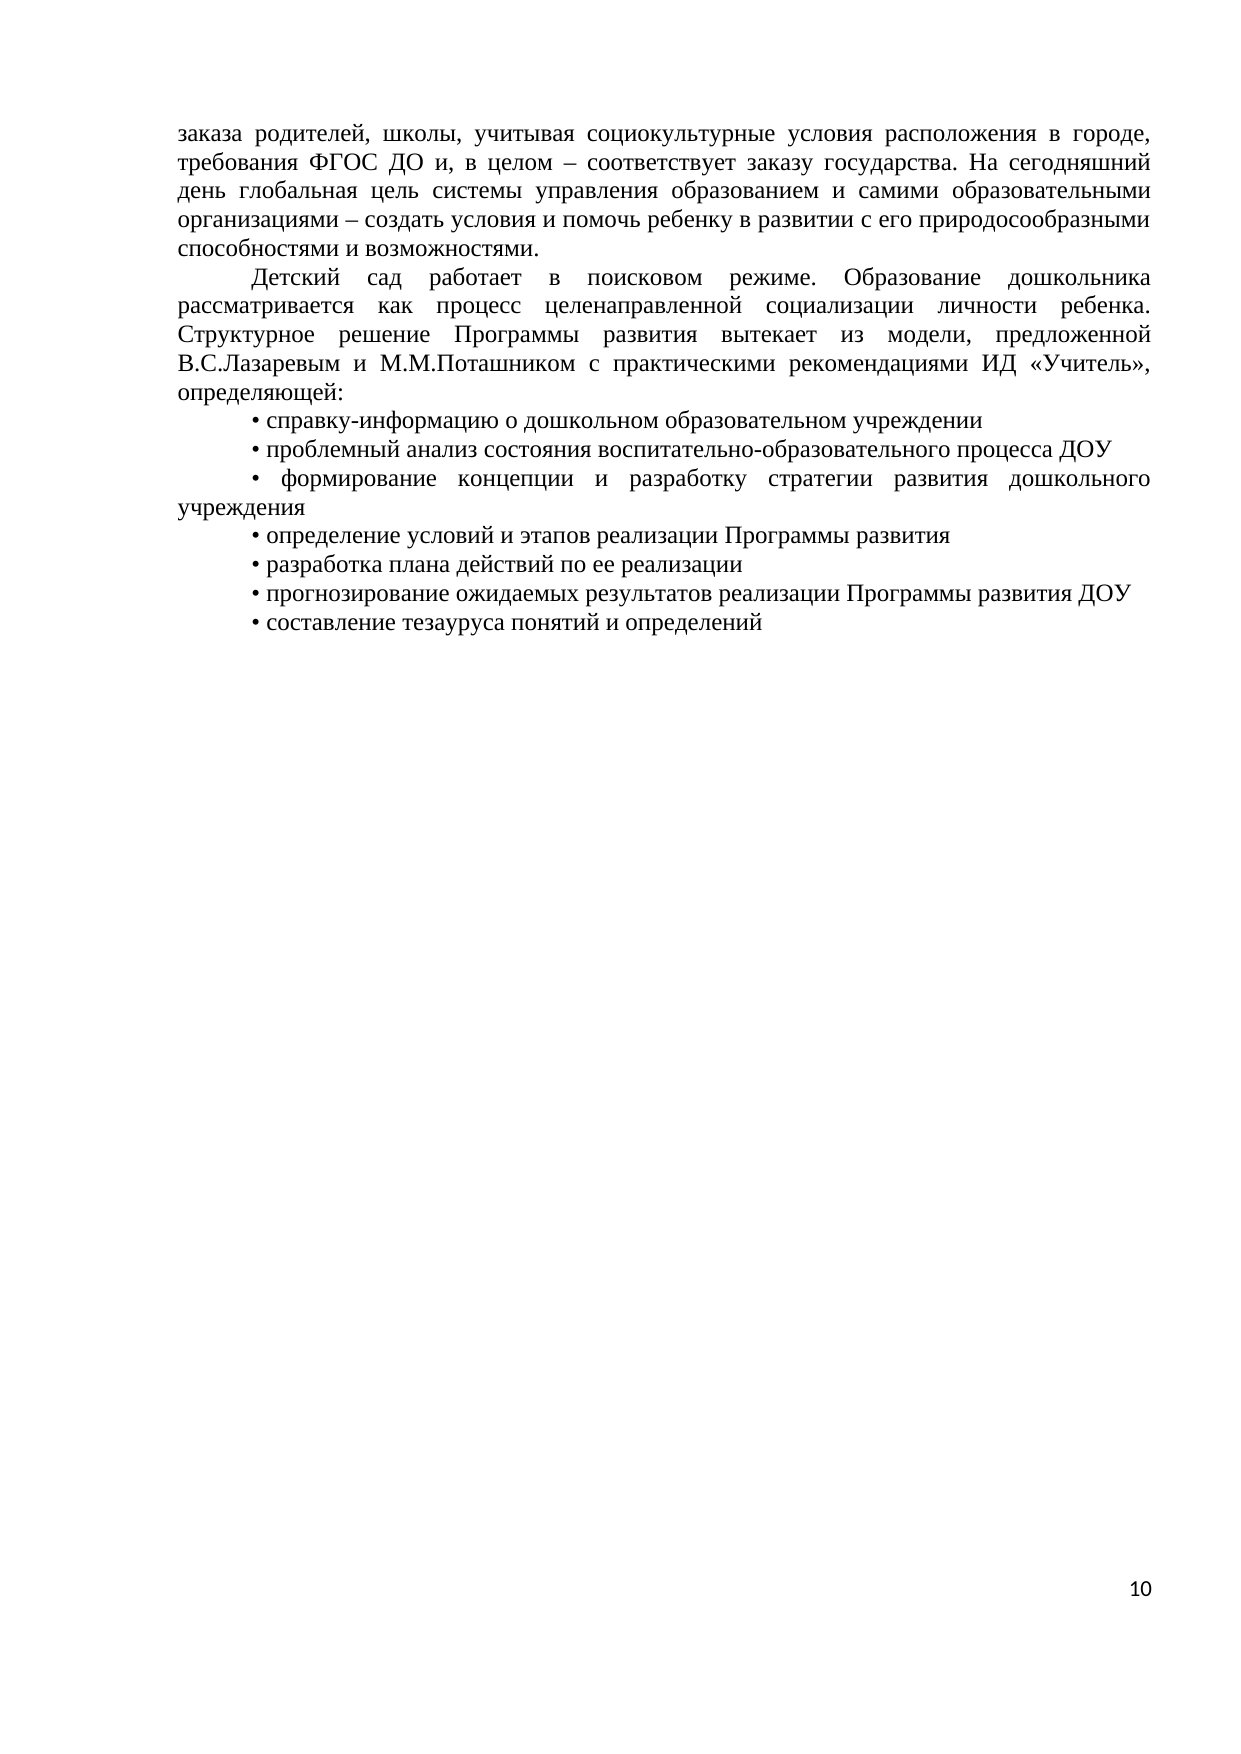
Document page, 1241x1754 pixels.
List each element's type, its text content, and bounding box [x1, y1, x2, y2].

text • разработка плана действий по ее реализации [177, 549, 1152, 578]
text • составление тезауруса понятий и определений [177, 607, 1152, 636]
text • формирование концепции и разработку стратегии развития дошкольного учреждения [177, 463, 1152, 521]
text • прогнозирование ожидаемых результатов реализации Программы развития ДОУ [177, 578, 1152, 607]
text • проблемный анализ состояния воспитательно-образовательного процесса ДОУ [177, 434, 1152, 463]
text • определение условий и этапов реализации Программы развития [177, 521, 1152, 549]
text • справку-информацию о дошкольном образовательном учреждении [177, 406, 1152, 434]
text Детский сад работает в поисковом режиме. Образование дошкольника рассматривается как процесс целенаправленной социализации личности ребенка. Структурное решение Программы развития вытекает из модели, предложенной В.С.Лазаревым и М.М.Поташником с практическими рекомендациями ИД «Учитель», определяющей: [177, 262, 1152, 406]
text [177, 118, 1152, 262]
